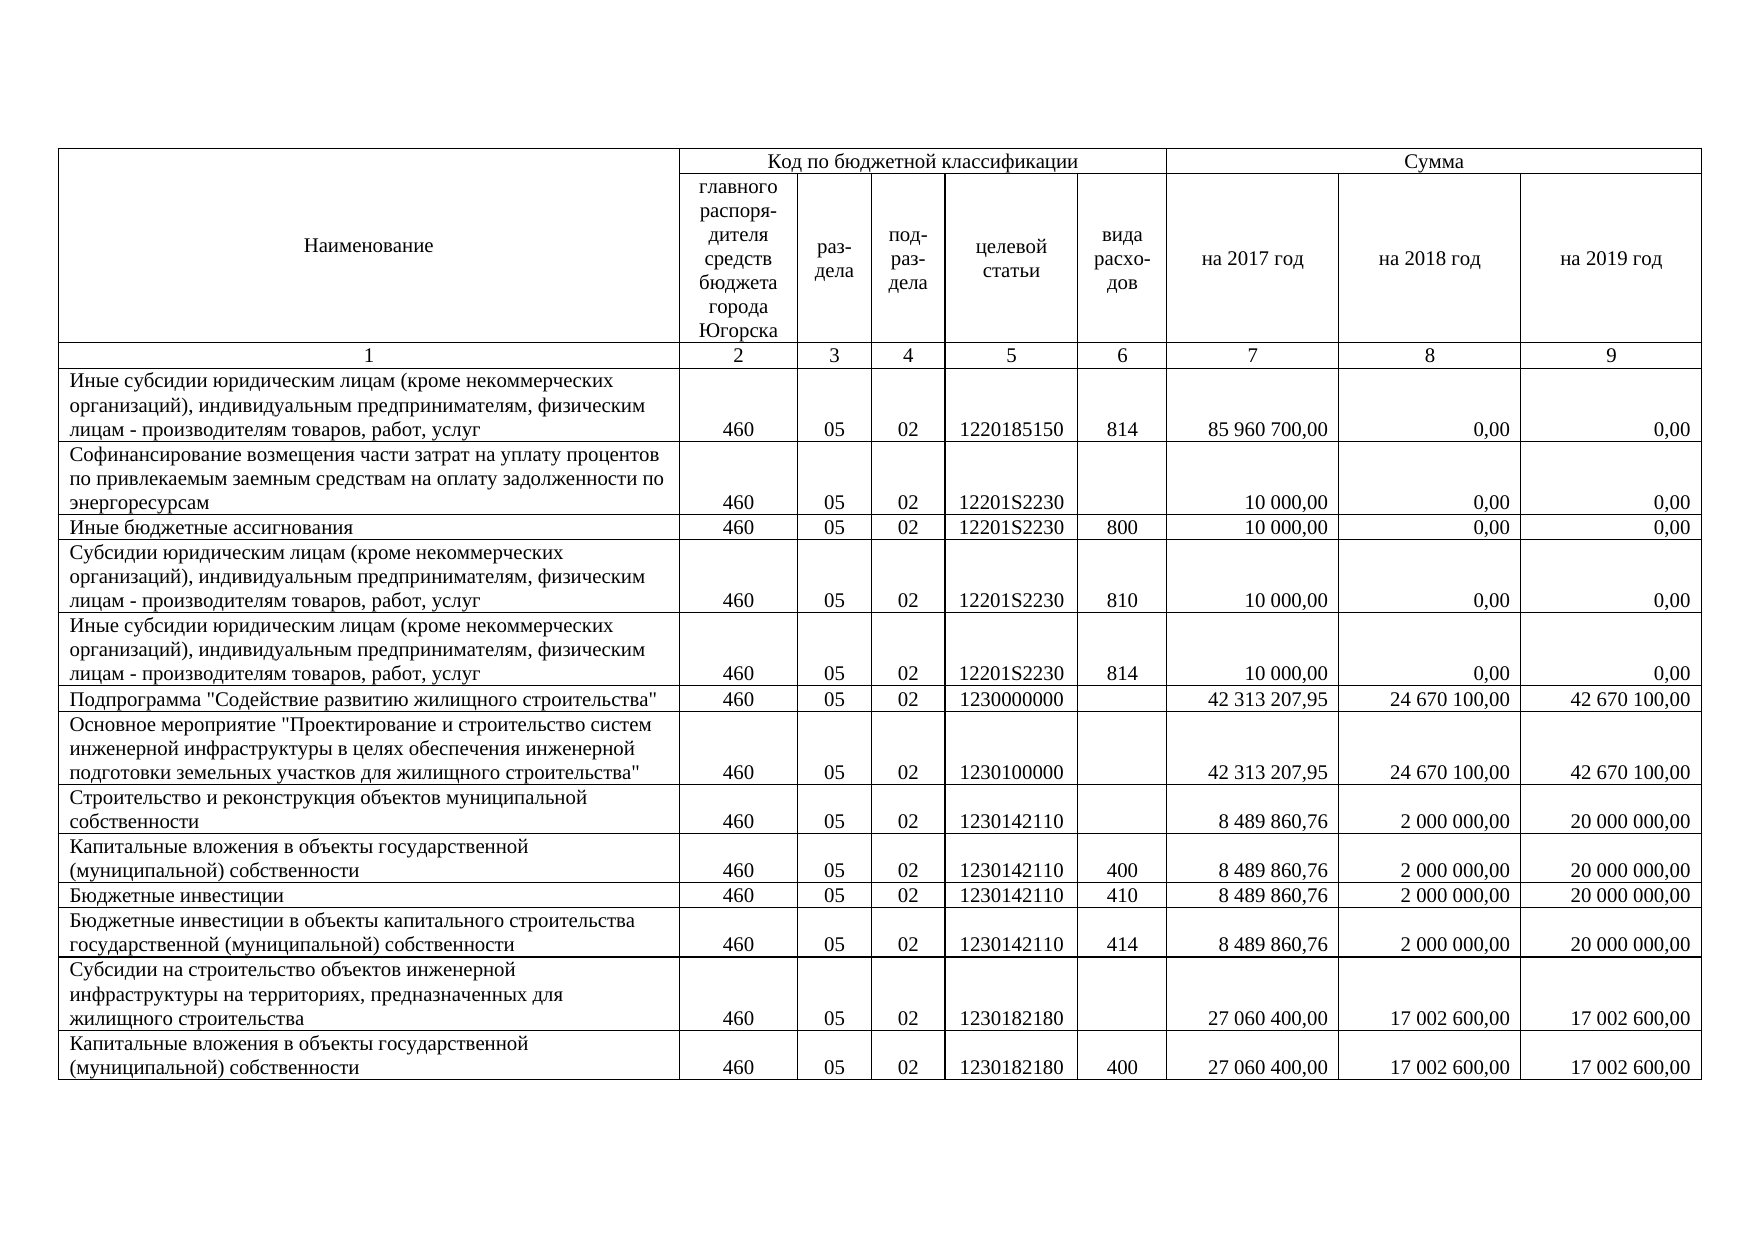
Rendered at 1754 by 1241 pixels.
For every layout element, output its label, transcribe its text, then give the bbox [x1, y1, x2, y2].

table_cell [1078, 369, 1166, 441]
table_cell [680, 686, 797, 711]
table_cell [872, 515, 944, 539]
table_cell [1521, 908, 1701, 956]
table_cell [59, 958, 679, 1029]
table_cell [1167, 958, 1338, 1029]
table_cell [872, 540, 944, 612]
table_cell вида расхо-дов [1078, 174, 1166, 342]
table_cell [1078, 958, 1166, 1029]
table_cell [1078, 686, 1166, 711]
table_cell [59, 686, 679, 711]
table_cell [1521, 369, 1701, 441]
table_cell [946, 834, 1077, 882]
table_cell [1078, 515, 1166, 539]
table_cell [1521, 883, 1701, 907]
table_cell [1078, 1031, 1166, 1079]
table_cell под-раз-дела [872, 174, 944, 342]
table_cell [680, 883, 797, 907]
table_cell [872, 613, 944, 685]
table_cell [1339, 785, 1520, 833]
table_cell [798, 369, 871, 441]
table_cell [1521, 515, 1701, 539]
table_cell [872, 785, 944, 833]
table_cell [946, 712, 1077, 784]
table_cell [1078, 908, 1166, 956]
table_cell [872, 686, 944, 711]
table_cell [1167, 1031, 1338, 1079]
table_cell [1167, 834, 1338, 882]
table_cell 9 [1521, 343, 1701, 367]
table_cell 6 [1078, 343, 1166, 367]
table_cell 1 [59, 343, 679, 367]
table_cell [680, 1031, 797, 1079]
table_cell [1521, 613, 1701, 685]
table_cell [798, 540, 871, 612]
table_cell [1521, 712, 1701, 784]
table_cell на 2017 год [1167, 174, 1338, 342]
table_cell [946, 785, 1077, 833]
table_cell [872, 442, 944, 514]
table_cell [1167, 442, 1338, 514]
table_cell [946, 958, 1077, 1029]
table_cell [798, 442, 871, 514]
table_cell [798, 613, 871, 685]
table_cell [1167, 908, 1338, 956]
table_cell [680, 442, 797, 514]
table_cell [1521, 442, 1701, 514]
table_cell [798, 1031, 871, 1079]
table_cell на 2019 год [1521, 174, 1701, 342]
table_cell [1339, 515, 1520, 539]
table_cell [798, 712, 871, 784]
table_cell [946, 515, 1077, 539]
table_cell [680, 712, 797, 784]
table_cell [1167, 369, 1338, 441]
table_cell 3 [798, 343, 871, 367]
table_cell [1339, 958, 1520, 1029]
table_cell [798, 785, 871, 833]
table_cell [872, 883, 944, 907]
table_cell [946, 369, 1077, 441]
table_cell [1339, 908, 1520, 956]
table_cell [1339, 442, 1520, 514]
table_cell на 2018 год [1339, 174, 1520, 342]
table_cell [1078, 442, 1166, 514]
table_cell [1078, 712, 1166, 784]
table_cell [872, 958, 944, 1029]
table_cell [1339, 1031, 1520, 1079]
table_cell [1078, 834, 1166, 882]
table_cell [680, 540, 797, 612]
table_cell раз-дела [798, 174, 871, 342]
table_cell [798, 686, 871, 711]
table_cell 8 [1339, 343, 1520, 367]
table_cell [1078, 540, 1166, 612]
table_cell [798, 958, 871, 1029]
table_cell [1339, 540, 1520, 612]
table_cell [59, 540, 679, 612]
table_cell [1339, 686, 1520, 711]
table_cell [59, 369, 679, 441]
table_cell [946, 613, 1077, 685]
table_cell 4 [872, 343, 944, 367]
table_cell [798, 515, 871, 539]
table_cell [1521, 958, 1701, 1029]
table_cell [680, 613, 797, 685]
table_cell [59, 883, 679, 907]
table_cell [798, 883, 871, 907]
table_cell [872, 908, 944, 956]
table_header Код по бюджетной классификации [680, 149, 1166, 173]
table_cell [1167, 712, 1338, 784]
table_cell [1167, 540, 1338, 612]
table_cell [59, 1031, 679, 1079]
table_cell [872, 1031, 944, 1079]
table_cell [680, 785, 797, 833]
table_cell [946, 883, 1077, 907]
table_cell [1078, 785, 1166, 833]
table_cell 5 [946, 343, 1077, 367]
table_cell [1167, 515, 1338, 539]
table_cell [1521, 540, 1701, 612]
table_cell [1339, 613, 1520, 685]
table_cell главного распоря-дителя средств бюджета города Югорска [680, 174, 797, 342]
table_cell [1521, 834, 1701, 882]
table_header Сумма [1167, 149, 1701, 173]
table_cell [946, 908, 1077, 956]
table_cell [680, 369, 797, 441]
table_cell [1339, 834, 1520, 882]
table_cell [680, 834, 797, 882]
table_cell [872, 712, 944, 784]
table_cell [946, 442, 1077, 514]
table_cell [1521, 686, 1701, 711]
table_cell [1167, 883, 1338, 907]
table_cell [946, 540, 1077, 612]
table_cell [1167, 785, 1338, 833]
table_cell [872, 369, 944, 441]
table_header Наименование [59, 149, 679, 342]
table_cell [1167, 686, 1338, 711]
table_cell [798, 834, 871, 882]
table_cell 7 [1167, 343, 1338, 367]
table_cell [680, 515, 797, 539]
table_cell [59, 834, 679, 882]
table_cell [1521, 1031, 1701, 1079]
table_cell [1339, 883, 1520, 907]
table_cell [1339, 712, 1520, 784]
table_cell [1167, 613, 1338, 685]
table_cell 2 [680, 343, 797, 367]
table_cell целевой статьи [946, 174, 1077, 342]
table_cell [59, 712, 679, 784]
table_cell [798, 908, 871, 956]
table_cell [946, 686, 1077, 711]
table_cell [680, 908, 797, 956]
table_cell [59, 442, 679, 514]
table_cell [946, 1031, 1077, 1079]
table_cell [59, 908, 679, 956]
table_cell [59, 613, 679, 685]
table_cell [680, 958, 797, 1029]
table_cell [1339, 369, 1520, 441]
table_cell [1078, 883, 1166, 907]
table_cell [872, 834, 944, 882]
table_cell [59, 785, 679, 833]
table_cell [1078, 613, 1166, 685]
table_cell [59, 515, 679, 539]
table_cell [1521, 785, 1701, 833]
